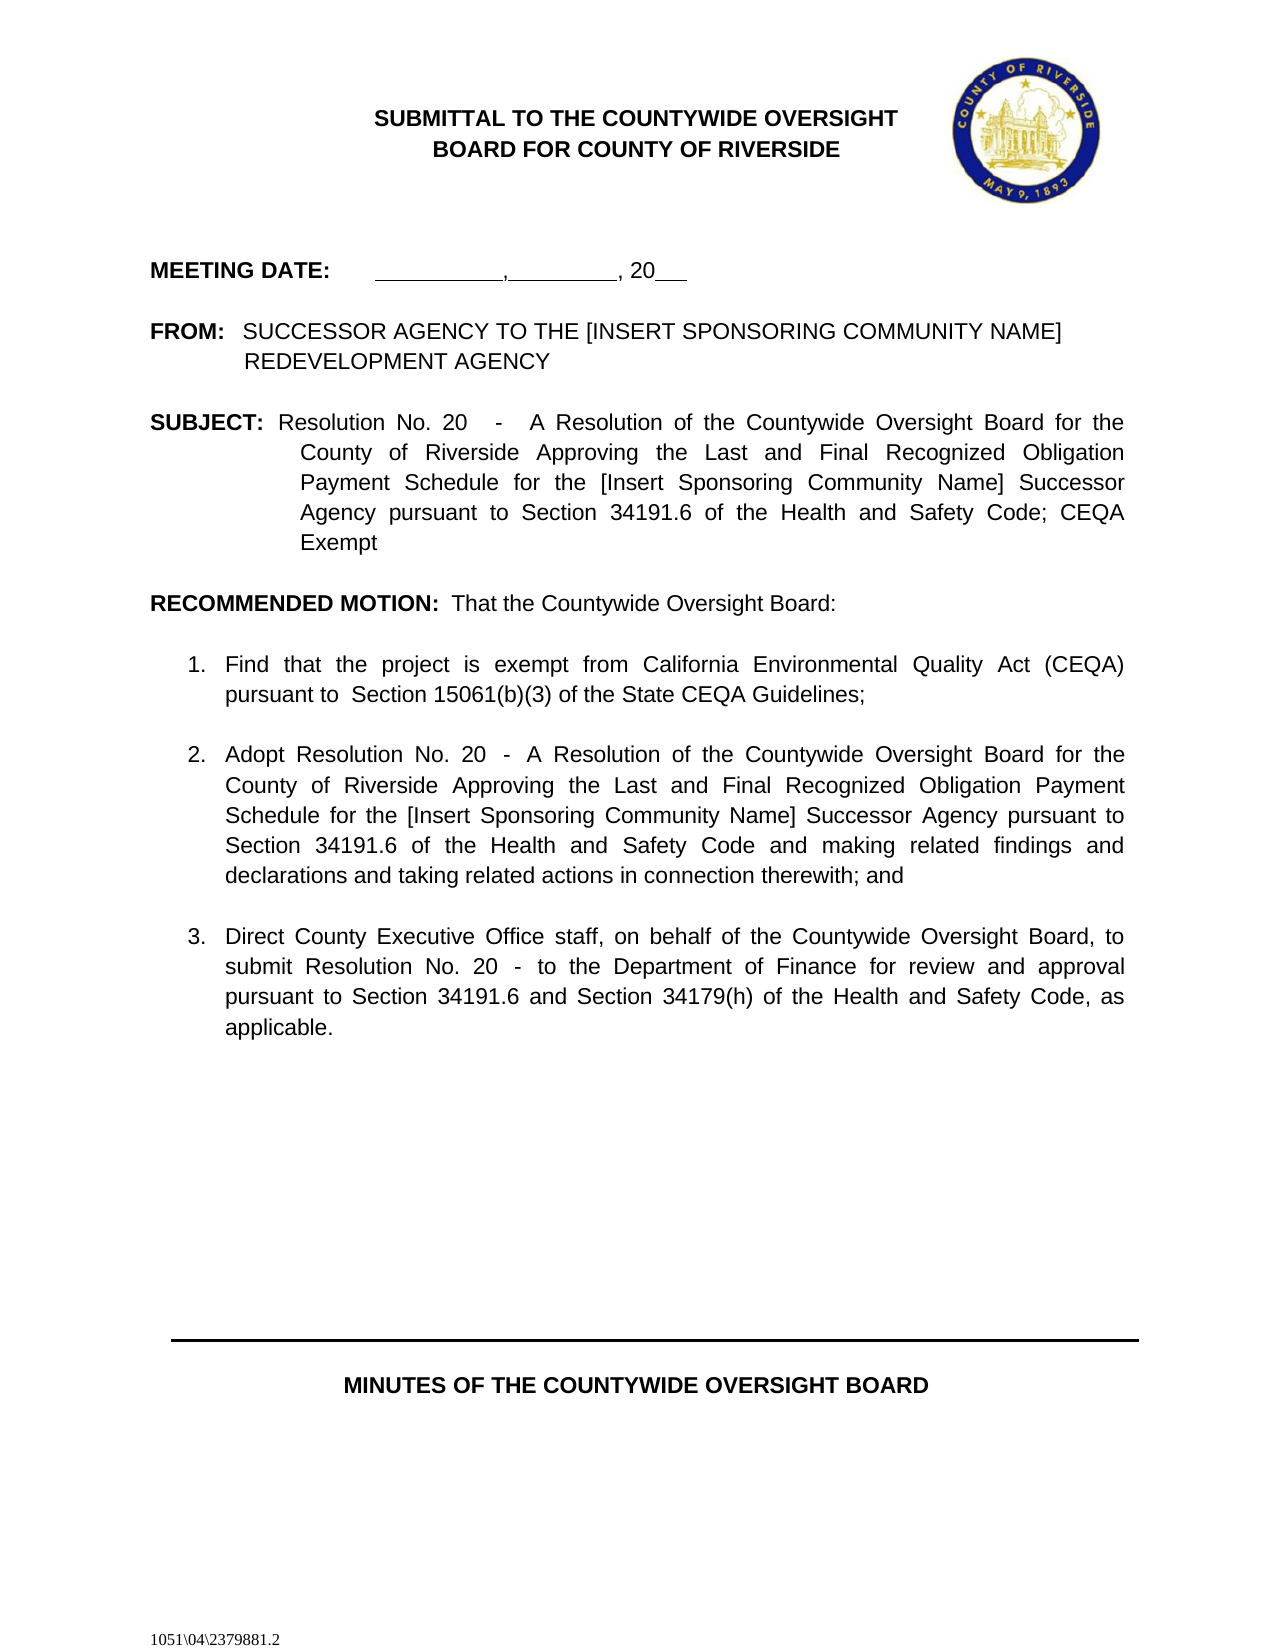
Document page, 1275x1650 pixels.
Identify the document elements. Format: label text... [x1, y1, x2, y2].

text , , 20 [375, 257, 1135, 283]
text SUBMITTAL TO THE COUNTYWIDE OVERSIGHT BOARD FOR COUNTY OF RIVERSIDE [374, 105, 901, 162]
list Direct County Executive Office staff, on behalf of the Countywide Oversight Board, to submit Resolution No. 20 - to the Department of Finance for review and approval pursuant to Section 34191.6 and Section 34179(h) of the Health and Safety Code, as applicable. [187, 923, 1125, 1040]
list Find that the project is exempt from California Environmental Quality Act (CEQA) pursuant to Section 15061(b)(3) of the State CEQA Guidelines; [187, 651, 1125, 707]
text MINUTES OF THE COUNTYWIDE OVERSIGHT BOARD [343, 1372, 1135, 1398]
picture [946, 46, 1103, 205]
text FROM: SUCCESSOR AGENCY TO THE [INSERT SPONSORING COMMUNITY NAME] REDEVELOPMENT AGENCY [150, 318, 1068, 374]
list Adopt Resolution No. 20 - A Resolution of the Countywide Oversight Board for the County of Riverside Approving the Last and Final Recognized Obligation Payment Schedule for the [Insert Sponsoring Community Name] Successor Agency pursuant to Section 34191.6 of the Health and Safety Code and making related findings and declarations and taking related actions in connection therewith; and [187, 741, 1125, 888]
text RECOMMENDED MOTION: That the Countywide Oversight Board: [150, 590, 1135, 616]
text SUBJECT: Resolution No. 20 - A Resolution of the Countywide Oversight Board for the County of Riverside Approving the Last and Final Recognized Obligation Payment Schedule for the [Insert Sponsoring Community Name] Successor Agency pursuant to Section 34191.6 of the Health and Safety Code; CEQA Exempt [150, 408, 1125, 556]
text MEETING DATE: [150, 257, 331, 283]
